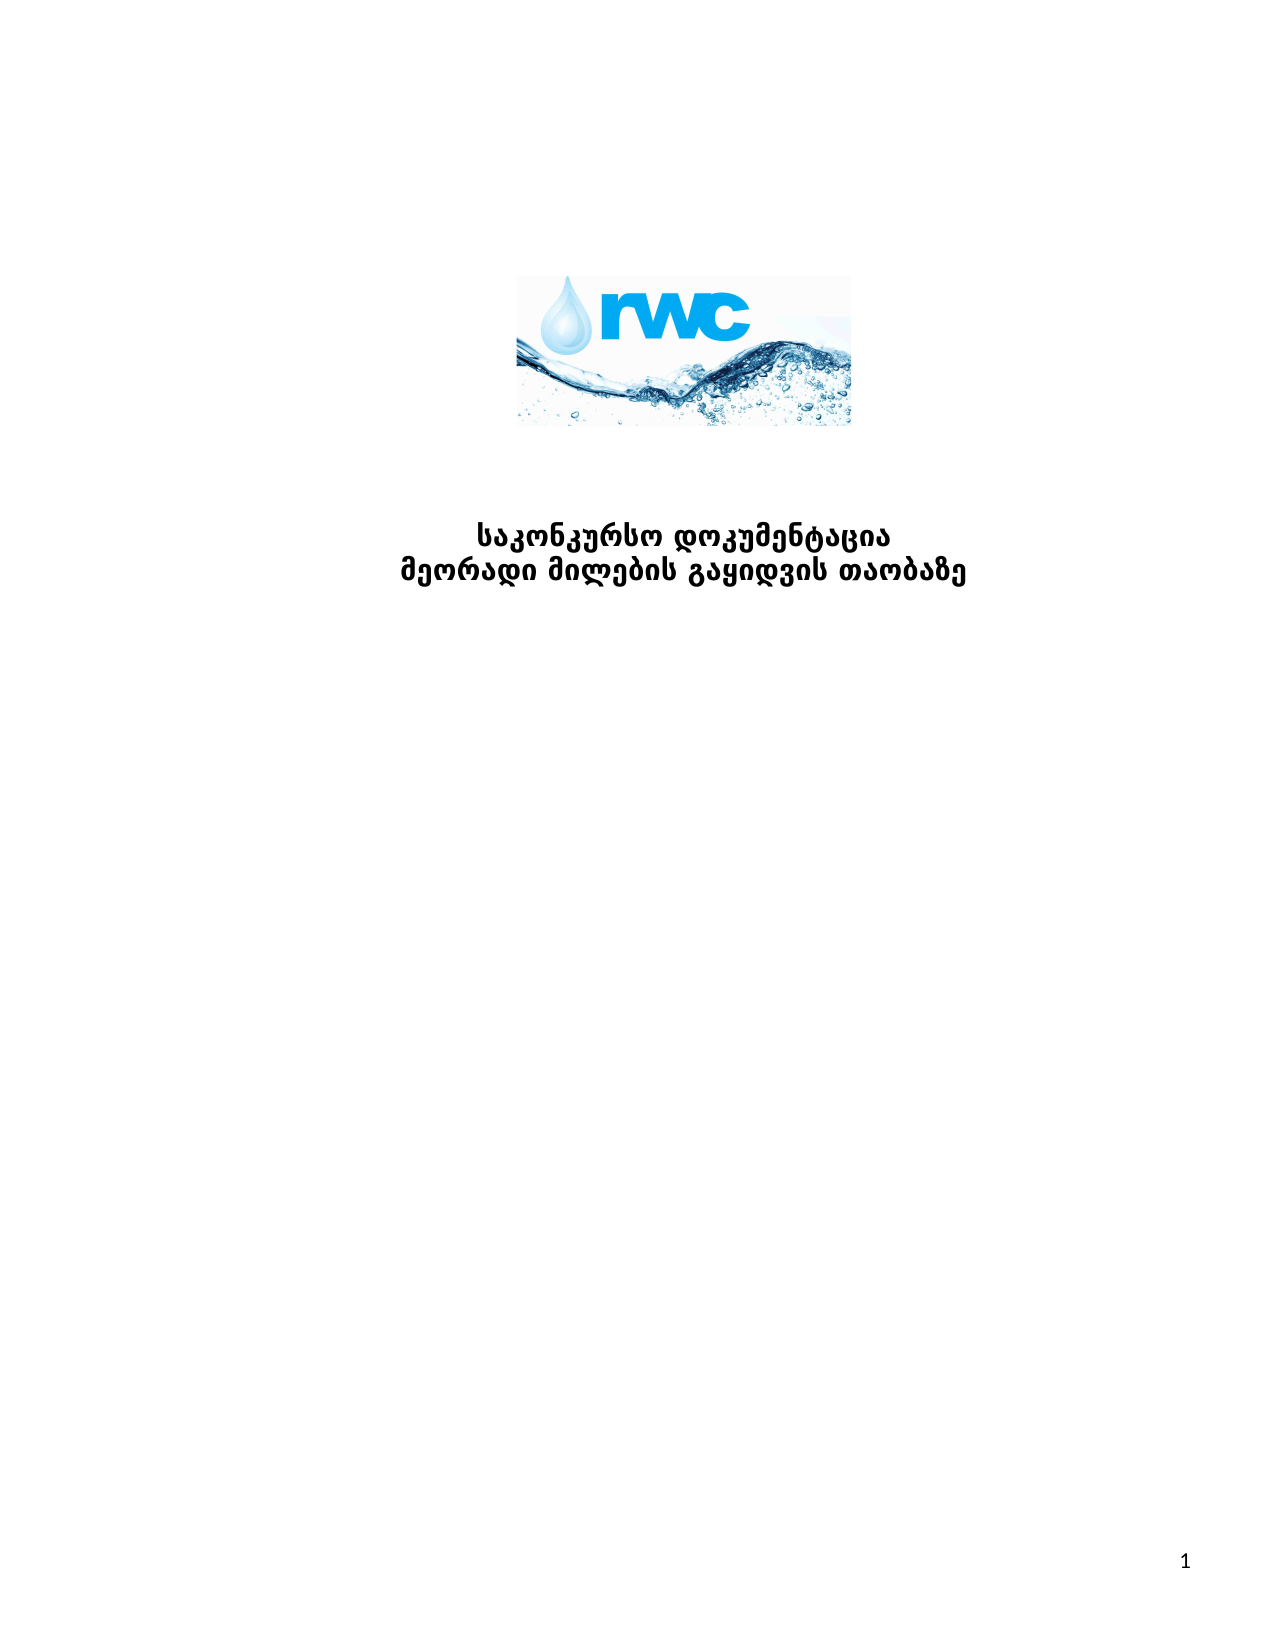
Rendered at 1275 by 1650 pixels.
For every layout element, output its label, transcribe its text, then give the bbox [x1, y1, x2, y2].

text მეორადი მილების გაყიდვის თაობაზე [177, 553, 1191, 587]
text საკონკურსო დოკუმენტაცია [177, 519, 1191, 553]
picture [516, 276, 852, 426]
